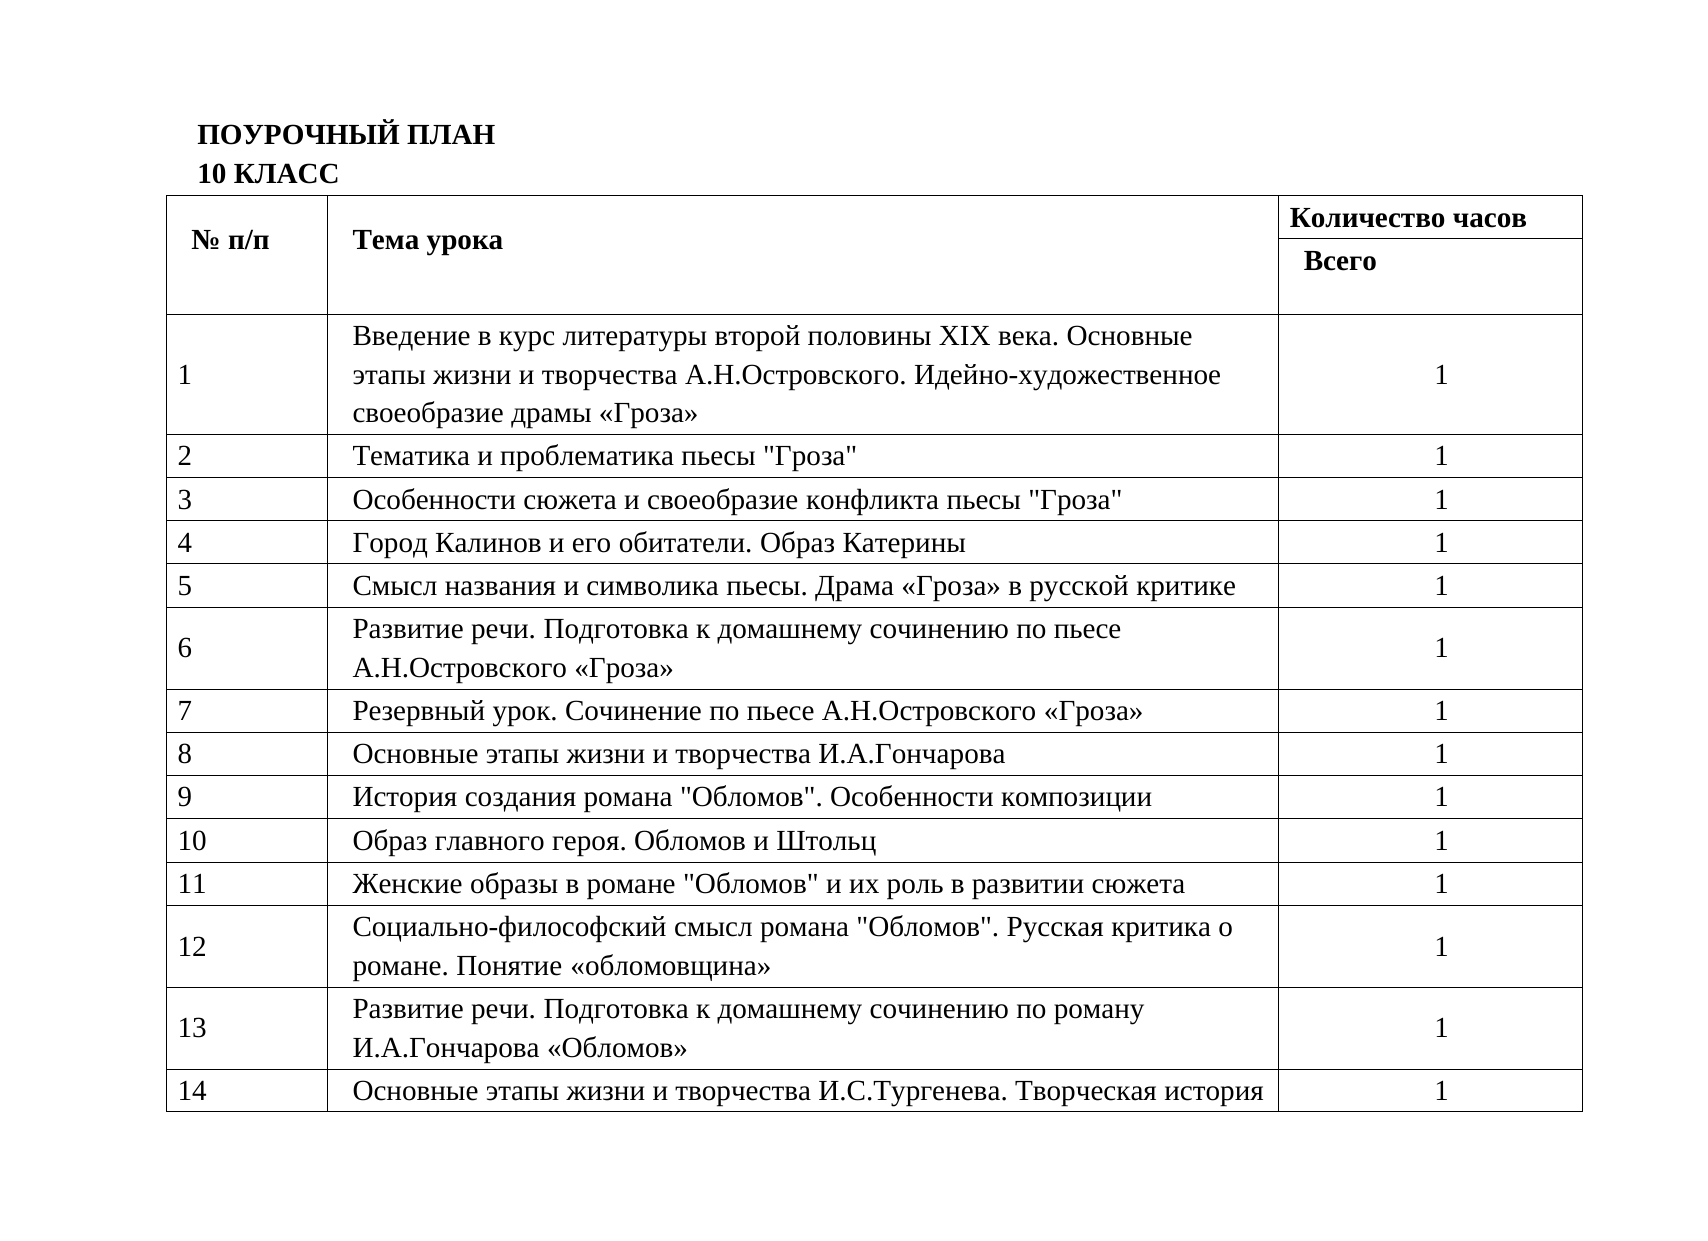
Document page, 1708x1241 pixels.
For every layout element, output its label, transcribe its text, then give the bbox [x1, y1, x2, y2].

table_header Количество часов [1279, 196, 1582, 238]
table_cell Развитие речи. Подготовка к домашнему сочинению по роману И.А.Гончарова «Обломов» [328, 988, 1278, 1068]
table_cell 3 [167, 478, 327, 520]
table_cell Развитие речи. Подготовка к домашнему сочинению по пьесе А.Н.Островского «Гроза» [328, 608, 1278, 689]
table_cell 1 [1279, 608, 1582, 689]
table_cell Смысл названия и символика пьесы. Драма «Гроза» в русской критике [328, 564, 1278, 607]
table_cell 1 [167, 315, 327, 434]
table_cell 1 [1279, 564, 1582, 607]
table_cell 1 [1279, 521, 1582, 563]
table_cell Резервный урок. Cочинение по пьесе А.Н.Островского «Гроза» [328, 690, 1278, 732]
table_cell 1 [1279, 863, 1582, 905]
table_cell 14 [167, 1070, 327, 1111]
table_cell История создания романа "Обломов". Особенности композиции [328, 776, 1278, 818]
table_cell 1 [1279, 819, 1582, 862]
table_cell 1 [1279, 776, 1582, 818]
table_cell Всего [1279, 239, 1582, 313]
subtitle ПОУРОЧНЫЙ ПЛАН 10 КЛАСС [197, 117, 497, 189]
table_cell 1 [1279, 906, 1582, 986]
table_cell 6 [167, 608, 327, 689]
table_cell 10 [167, 819, 327, 862]
table_cell Социально-философский смысл романа "Обломов". Русская критика о романе. Понятие «обломовщина» [328, 906, 1278, 986]
table_cell 9 [167, 776, 327, 818]
table_cell Введение в курс литературы второй половины ХIX века. Основные этапы жизни и творчества А.Н.Островского. Идейно-художественное своеобразие драмы «Гроза» [328, 315, 1278, 434]
table_cell 13 [167, 988, 327, 1068]
table_cell Основные этапы жизни и творчества И.С.Тургенева. Творческая история [328, 1070, 1278, 1111]
table_header Тема урока [328, 196, 1278, 313]
table_cell 4 [167, 521, 327, 563]
table_cell 1 [1279, 1070, 1582, 1111]
table_header № п/п [167, 196, 327, 313]
table_cell Основные этапы жизни и творчества И.А.Гончарова [328, 733, 1278, 775]
table_cell Образ главного героя. Обломов и Штольц [328, 819, 1278, 862]
table_cell 1 [1279, 315, 1582, 434]
table_cell 1 [1279, 988, 1582, 1068]
table_cell 8 [167, 733, 327, 775]
table_cell 1 [1279, 478, 1582, 520]
table_cell Город Калинов и его обитатели. Образ Катерины [328, 521, 1278, 563]
table_cell Женские образы в романе "Обломов" и их роль в развитии сюжета [328, 863, 1278, 905]
table_cell Особенности сюжета и своеобразие конфликта пьесы "Гроза" [328, 478, 1278, 520]
table_cell 1 [1279, 690, 1582, 732]
table_cell Тематика и проблематика пьесы "Гроза" [328, 435, 1278, 477]
table_cell 11 [167, 863, 327, 905]
table_cell 12 [167, 906, 327, 986]
table_cell 5 [167, 564, 327, 607]
table_cell 7 [167, 690, 327, 732]
table_cell 1 [1279, 733, 1582, 775]
table_cell 1 [1279, 435, 1582, 477]
table_cell 2 [167, 435, 327, 477]
